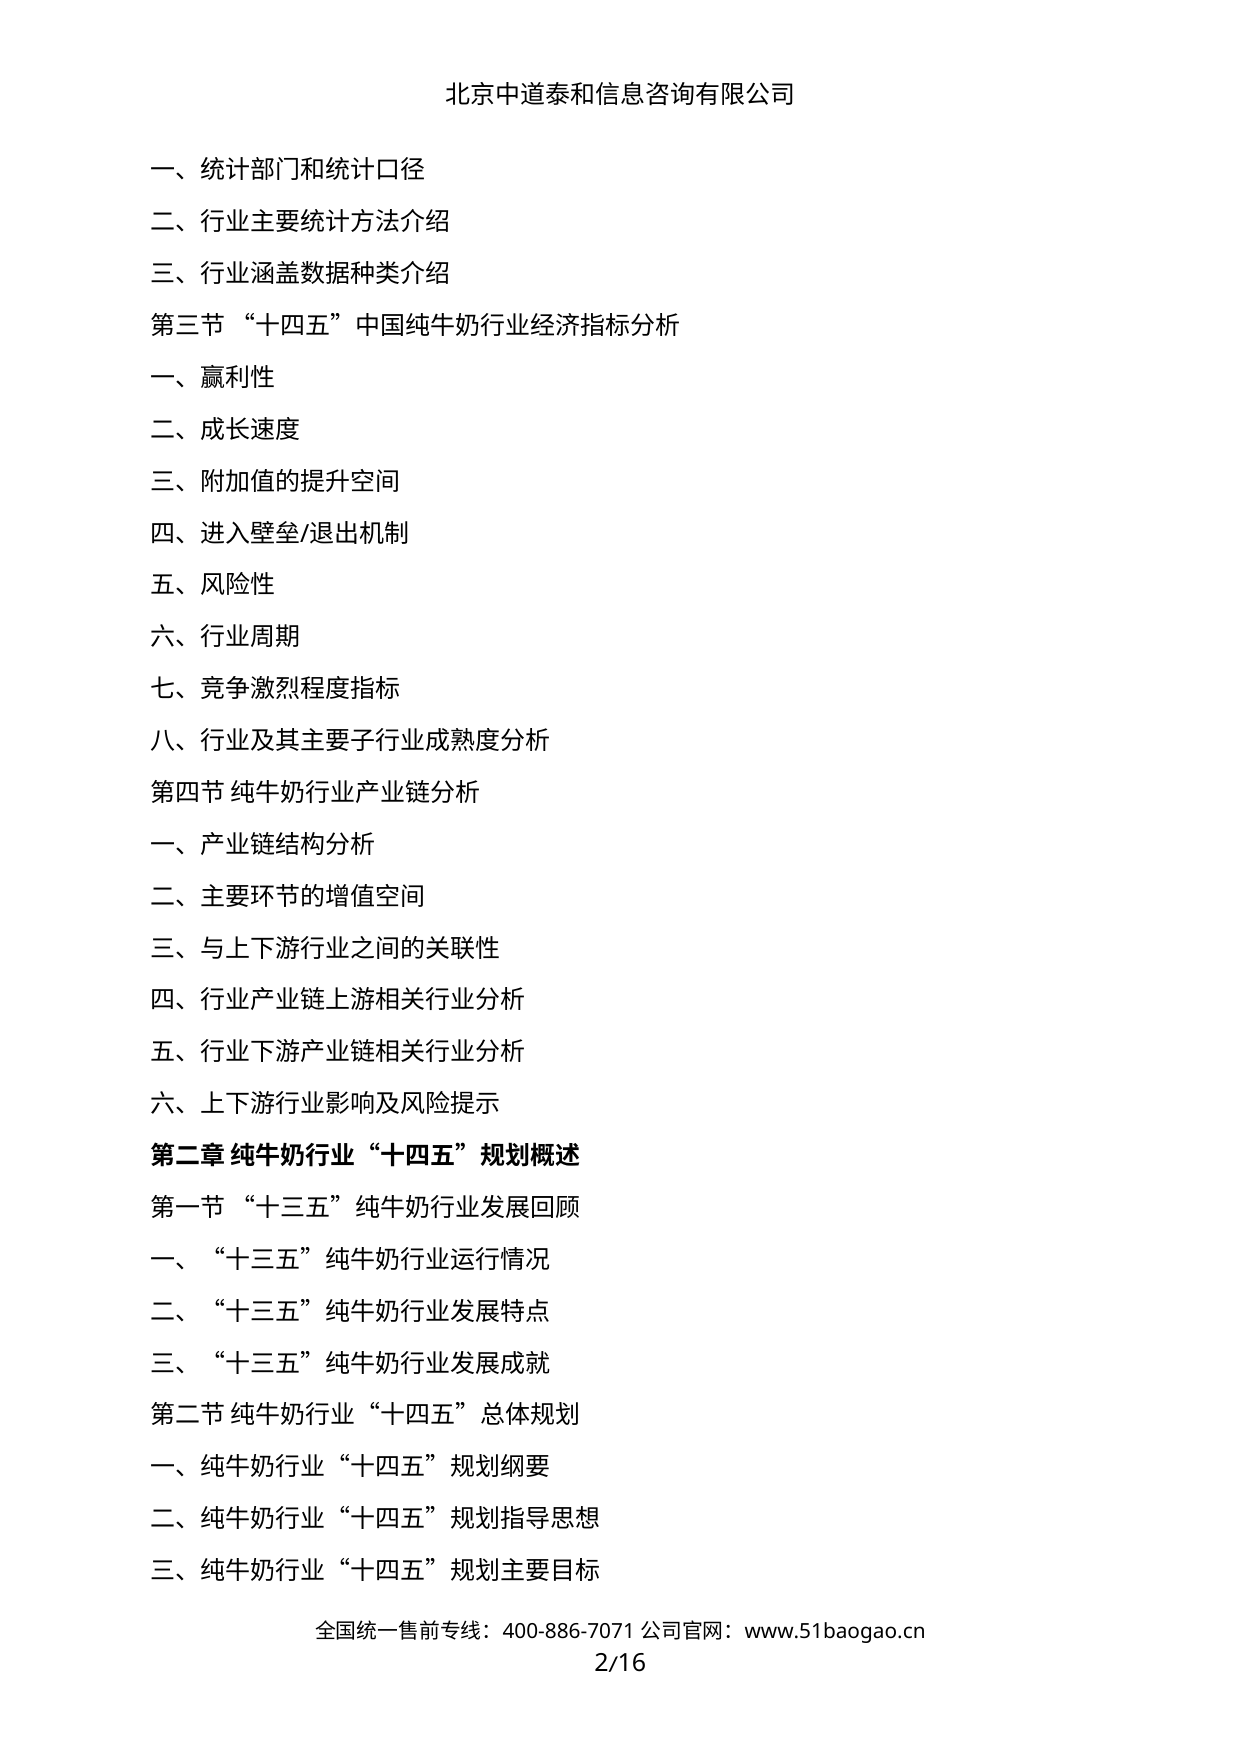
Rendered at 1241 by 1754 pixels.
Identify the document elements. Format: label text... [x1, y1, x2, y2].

text 三、附加值的提升空间 [150, 461, 1090, 497]
text 二、“十三五”纯牛奶行业发展特点 [150, 1291, 1090, 1327]
text 一、“十三五”纯牛奶行业运行情况 [150, 1239, 1090, 1276]
text 六、上下游行业影响及风险提示 [150, 1084, 1090, 1120]
text 六、行业周期 [150, 617, 1090, 653]
text 第一节 “十三五”纯牛奶行业发展回顾 [150, 1187, 1090, 1224]
text 五、风险性 [150, 565, 1090, 601]
text 二、成长速度 [150, 409, 1090, 446]
text 二、纯牛奶行业“十四五”规划指导思想 [150, 1499, 1090, 1535]
text 五、行业下游产业链相关行业分析 [150, 1032, 1090, 1068]
text 三、与上下游行业之间的关联性 [150, 928, 1090, 964]
text 三、“十三五”纯牛奶行业发展成就 [150, 1343, 1090, 1379]
text 四、行业产业链上游相关行业分析 [150, 980, 1090, 1016]
text 一、赢利性 [150, 357, 1090, 394]
text 七、竞争激烈程度指标 [150, 669, 1090, 705]
text 第四节 纯牛奶行业产业链分析 [150, 772, 1090, 809]
text 第三节 “十四五”中国纯牛奶行业经济指标分析 [150, 306, 1090, 342]
text 一、产业链结构分析 [150, 824, 1090, 861]
text 第二章 纯牛奶行业“十四五”规划概述 [150, 1136, 1090, 1172]
text 二、主要环节的增值空间 [150, 876, 1090, 912]
text 一、纯牛奶行业“十四五”规划纲要 [150, 1447, 1090, 1483]
text 八、行业及其主要子行业成熟度分析 [150, 721, 1090, 757]
text 三、纯牛奶行业“十四五”规划主要目标 [150, 1551, 1090, 1587]
text 四、进入壁垒/退出机制 [150, 513, 1090, 549]
text 三、行业涵盖数据种类介绍 [150, 254, 1090, 290]
text 第二节 纯牛奶行业“十四五”总体规划 [150, 1395, 1090, 1431]
text 二、行业主要统计方法介绍 [150, 202, 1090, 238]
text 一、统计部门和统计口径 [150, 150, 1090, 186]
